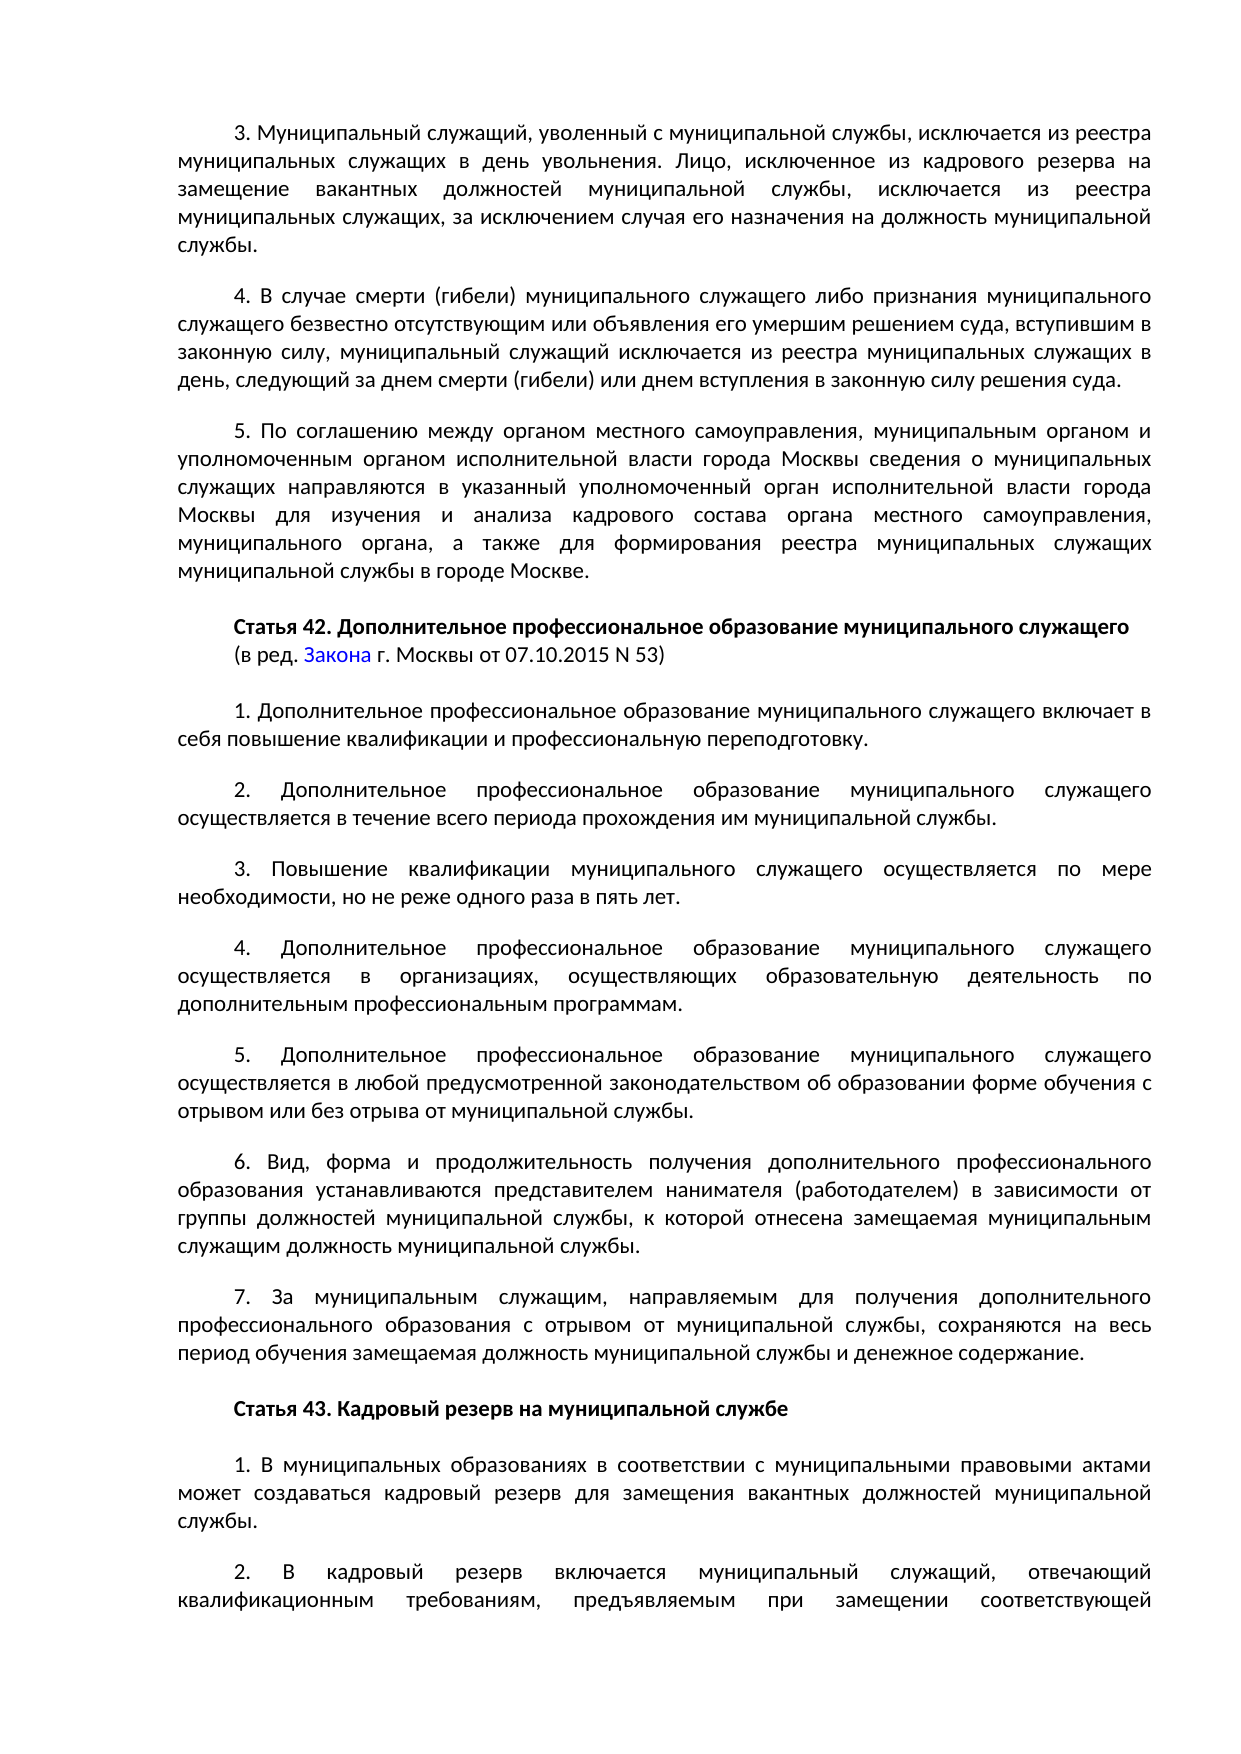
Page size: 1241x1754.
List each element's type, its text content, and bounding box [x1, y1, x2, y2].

title Статья 43. Кадровый резерв на муниципальной службе [177, 1394, 1152, 1422]
text 4. Дополнительное профессиональное образование муниципального служащего осуществляется в организациях, осуществляющих образовательную деятельность по дополнительным профессиональным программам. [177, 933, 1152, 1017]
text 2. Дополнительное профессиональное образование муниципального служащего осуществляется в течение всего периода прохождения им муниципальной службы. [177, 775, 1152, 831]
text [177, 1557, 1152, 1613]
text (в ред. Закона г. Москвы от 07.10.2015 N 53) [177, 640, 1152, 668]
text 3. Муниципальный служащий, уволенный с муниципальной службы, исключается из реестра муниципальных служащих в день увольнения. Лицо, исключенное из кадрового резерва на замещение вакантных должностей муниципальной службы, исключается из реестра муниципальных служащих, за исключением случая его назначения на должность муниципальной службы. [177, 118, 1152, 258]
text 6. Вид, форма и продолжительность получения дополнительного профессионального образования устанавливаются представителем нанимателя (работодателем) в зависимости от группы должностей муниципальной службы, к которой отнесена замещаемая муниципальным служащим должность муниципальной службы. [177, 1147, 1152, 1259]
text 1. Дополнительное профессиональное образование муниципального служащего включает в себя повышение квалификации и профессиональную переподготовку. [177, 696, 1152, 752]
text 3. Повышение квалификации муниципального служащего осуществляется по мере необходимости, но не реже одного раза в пять лет. [177, 854, 1152, 910]
text 5. Дополнительное профессиональное образование муниципального служащего осуществляется в любой предусмотренной законодательством об образовании форме обучения с отрывом или без отрыва от муниципальной службы. [177, 1040, 1152, 1124]
text 1. В муниципальных образованиях в соответствии с муниципальными правовыми актами может создаваться кадровый резерв для замещения вакантных должностей муниципальной службы. [177, 1450, 1152, 1534]
text 4. В случае смерти (гибели) муниципального служащего либо признания муниципального служащего безвестно отсутствующим или объявления его умершим решением суда, вступившим в законную силу, муниципальный служащий исключается из реестра муниципальных служащих в день, следующий за днем смерти (гибели) или днем вступления в законную силу решения суда. [177, 281, 1152, 393]
text 7. За муниципальным служащим, направляемым для получения дополнительного профессионального образования с отрывом от муниципальной службы, сохраняются на весь период обучения замещаемая должность муниципальной службы и денежное содержание. [177, 1282, 1152, 1366]
text 5. По соглашению между органом местного самоуправления, муниципальным органом и уполномоченным органом исполнительной власти города Москвы сведения о муниципальных служащих направляются в указанный уполномоченный орган исполнительной власти города Москвы для изучения и анализа кадрового состава органа местного самоуправления, муниципального органа, а также для формирования реестра муниципальных служащих муниципальной службы в городе Москве. [177, 416, 1152, 584]
title Статья 42. Дополнительное профессиональное образование муниципального служащего [177, 612, 1152, 640]
